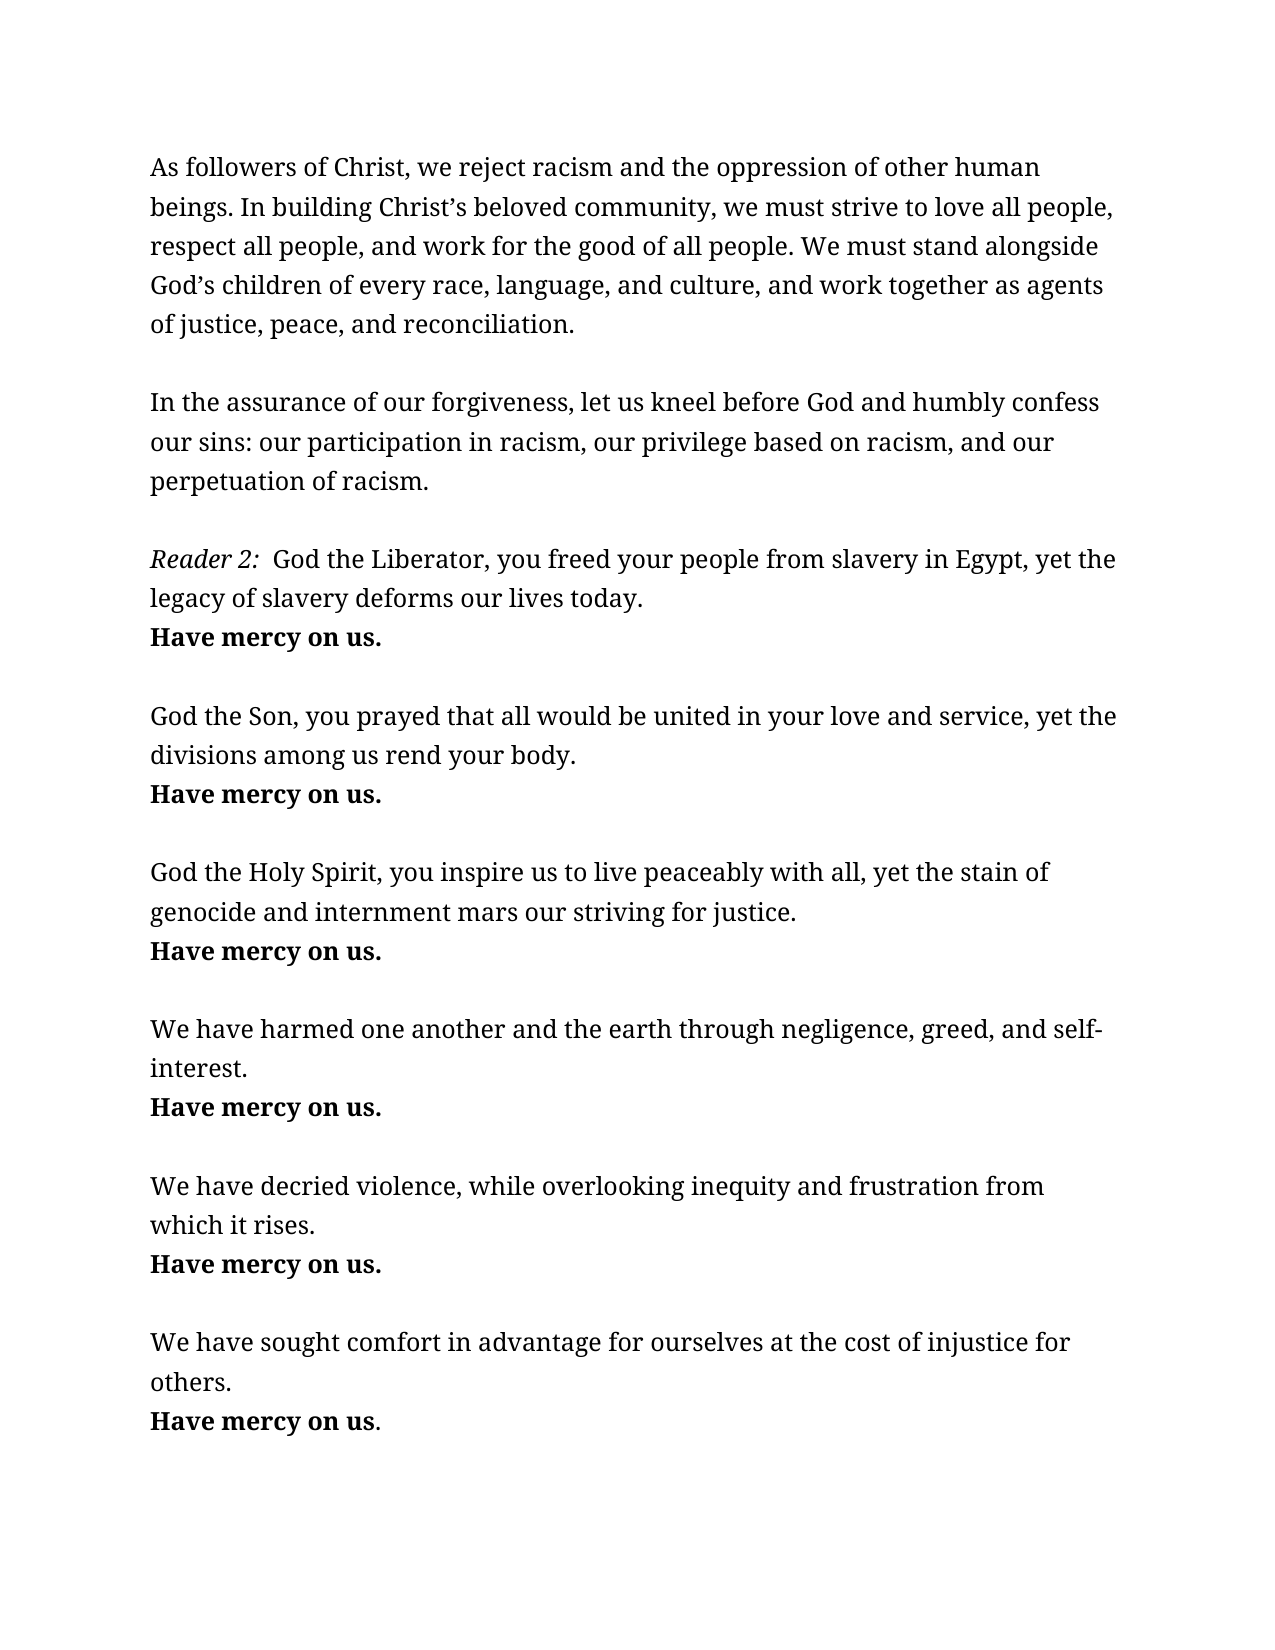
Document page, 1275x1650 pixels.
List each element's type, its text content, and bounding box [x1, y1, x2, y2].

text Have mercy on us. [150, 933, 1125, 967]
text In the assurance of our forgiveness, let us kneel before God and humbly confess our sins: our participation in racism, our privilege based on racism, and our perpetuation of racism. [150, 385, 1125, 497]
text Have mercy on us. [150, 1090, 1125, 1124]
text Have mercy on us. [150, 777, 1125, 811]
text As followers of Christ, we reject racism and the oppression of other human beings. In building Christ’s beloved community, we must strive to love all people, respect all people, and work for the good of all people. We must stand alongside God’s children of every race, language, and culture, and work together as agents of justice, peace, and reconciliation. [150, 150, 1125, 341]
text We have sought comfort in advantage for ourselves at the cost of injustice for others. [150, 1325, 1125, 1398]
text God the Son, you prayed that all would be united in your love and service, yet the divisions among us rend your body. [150, 698, 1125, 772]
text Have mercy on us. [150, 1247, 1125, 1281]
text God the Holy Spirit, you inspire us to live peaceably with all, yet the stain of genocide and internment mars our striving for justice. [150, 855, 1125, 928]
text We have harmed one another and the earth through negligence, greed, and self-interest. [150, 1012, 1125, 1085]
text We have decried violence, while overlooking inequity and frustration from which it rises. [150, 1168, 1125, 1242]
text Have mercy on us. [150, 620, 1125, 654]
text Have mercy on us. [150, 1403, 1125, 1437]
text Reader 2: God the Liberator, you freed your people from slavery in Egypt, yet the legacy of slavery deforms our lives today. [150, 542, 1125, 615]
